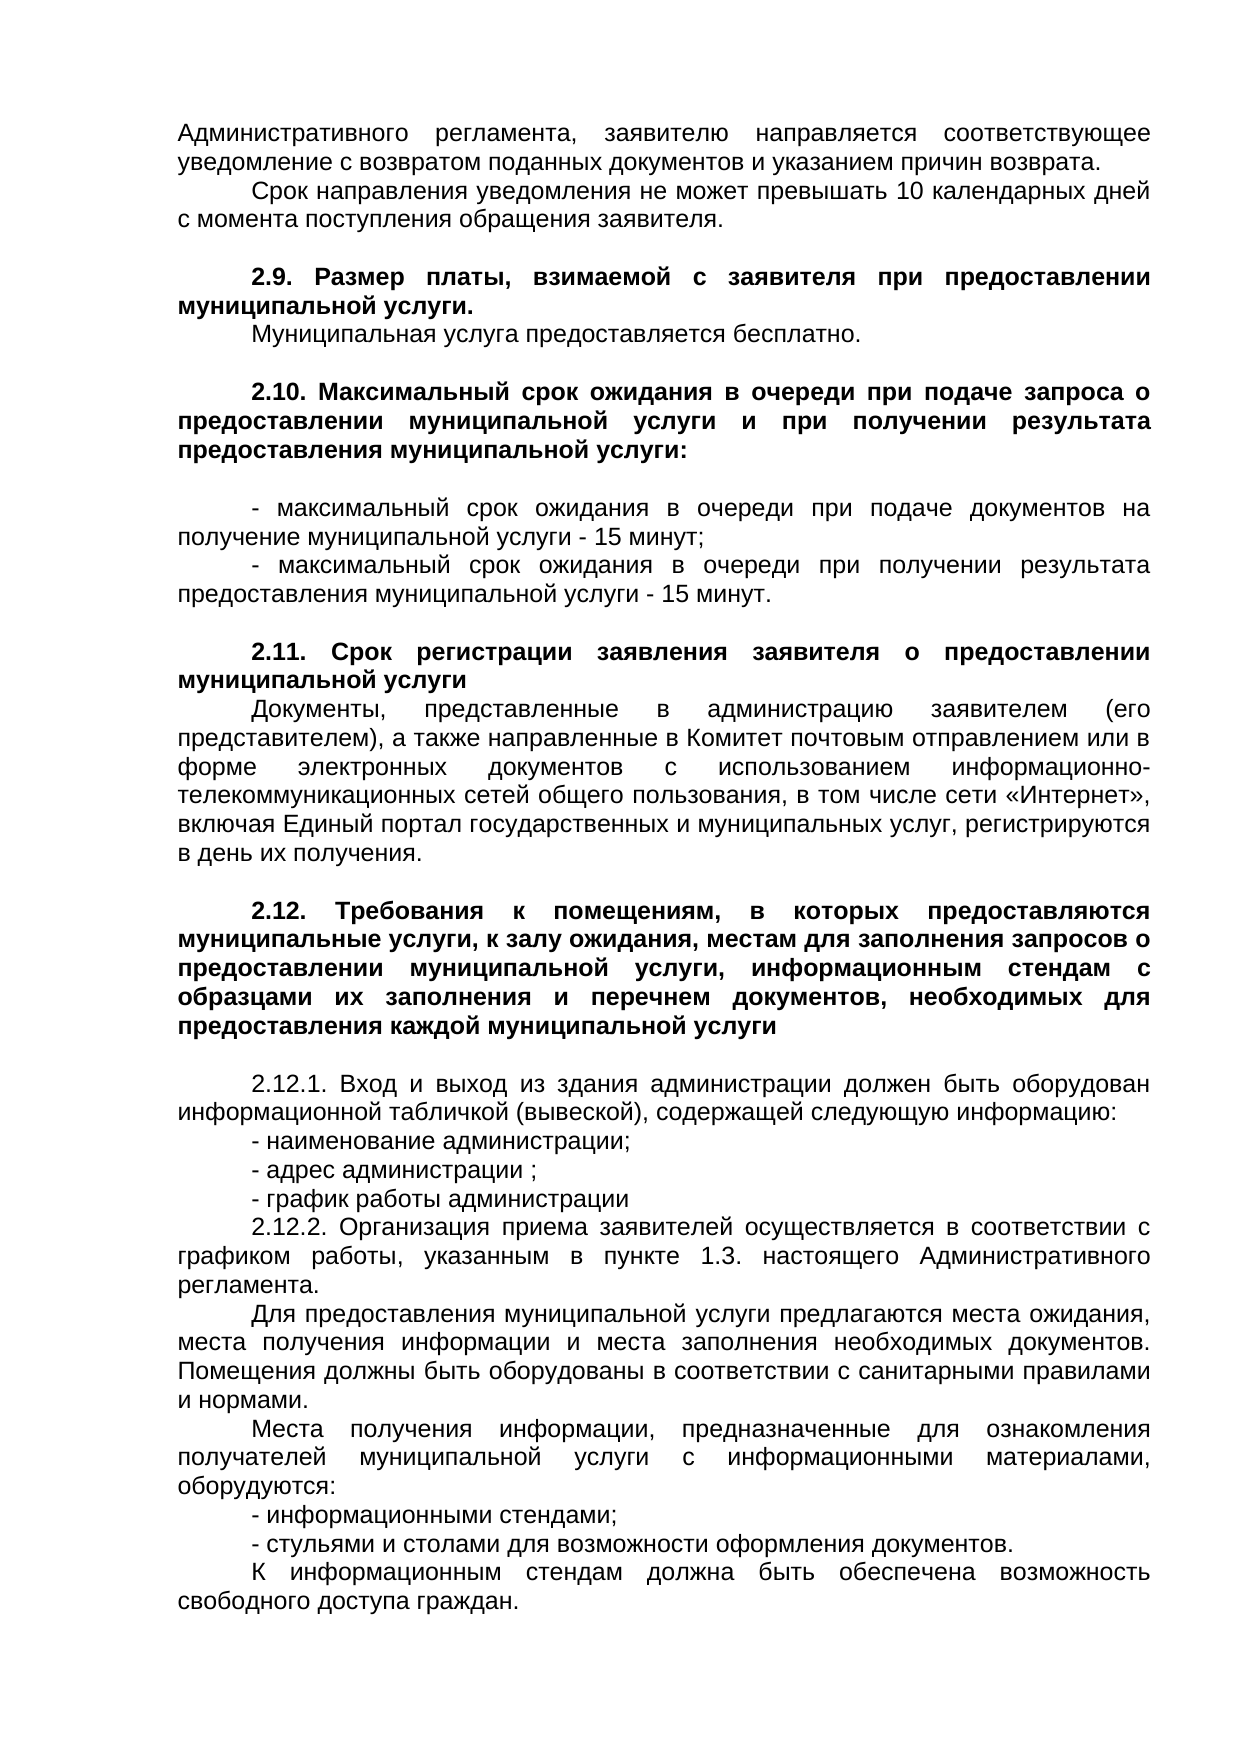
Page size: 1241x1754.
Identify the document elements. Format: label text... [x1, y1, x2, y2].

text 2.12.2. Организация приема заявителей осуществляется в соответствии с графиком работы, указанным в пункте 1.3. настоящего Административного регламента. [177, 1212, 1152, 1298]
text - максимальный срок ожидания в очереди при подаче документов на получение муниципальной услуги - 15 минут; [177, 493, 1152, 550]
text Муниципальная услуга предоставляется бесплатно. [177, 319, 1152, 348]
text 2.9. Размер платы, взимаемой с заявителя при предоставлении муниципальной услуги. [177, 262, 1152, 319]
text - максимальный срок ожидания в очереди при получении результата предоставления муниципальной услуги - 15 минут. [177, 550, 1152, 608]
text Срок направления уведомления не может превышать 10 календарных дней с момента поступления обращения заявителя. [177, 176, 1152, 233]
text Для предоставления муниципальной услуги предлагаются места ожидания, места получения информации и места заполнения необходимых документов. Помещения должны быть оборудованы в соответствии с санитарными правилами и нормами. [177, 1298, 1152, 1413]
text - адрес администрации ; [177, 1155, 1152, 1183]
text 2.12. Требования к помещениям, в которых предоставляются муниципальные услуги, к залу ожидания, местам для заполнения запросов о предоставлении муниципальной услуги, информационным стендам с образцами их заполнения и перечнем документов, необходимых для предоставления каждой муниципальной услуги [177, 896, 1152, 1039]
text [177, 118, 1152, 176]
text - наименование администрации; [177, 1126, 1152, 1155]
text Места получения информации, предназначенные для ознакомления получателей муниципальной услуги с информационными материалами, оборудуются: [177, 1413, 1152, 1500]
text Документы, представленные в администрацию заявителем (его представителем), а также направленные в Комитет почтовым отправлением или в форме электронных документов с использованием информационно-телекоммуникационных сетей общего пользования, в том числе сети «Интернет», включая Единый портал государственных и муниципальных услуг, регистрируются в день их получения. [177, 694, 1152, 866]
text - информационными стендами; [177, 1500, 1152, 1528]
text 2.11. Срок регистрации заявления заявителя о предоставлении муниципальной услуги [177, 636, 1152, 694]
text 2.12.1. Вход и выход из здания администрации должен быть оборудован информационной табличкой (вывеской), содержащей следующую информацию: [177, 1068, 1152, 1126]
text - график работы администрации [177, 1183, 1152, 1212]
text К информационным стендам должна быть обеспечена возможность свободного доступа граждан. [177, 1557, 1152, 1615]
text 2.10. Максимальный срок ожидания в очереди при подаче запроса о предоставлении муниципальной услуги и при получении результата предоставления муниципальной услуги: [177, 377, 1152, 463]
text - стульями и столами для возможности оформления документов. [177, 1528, 1152, 1557]
